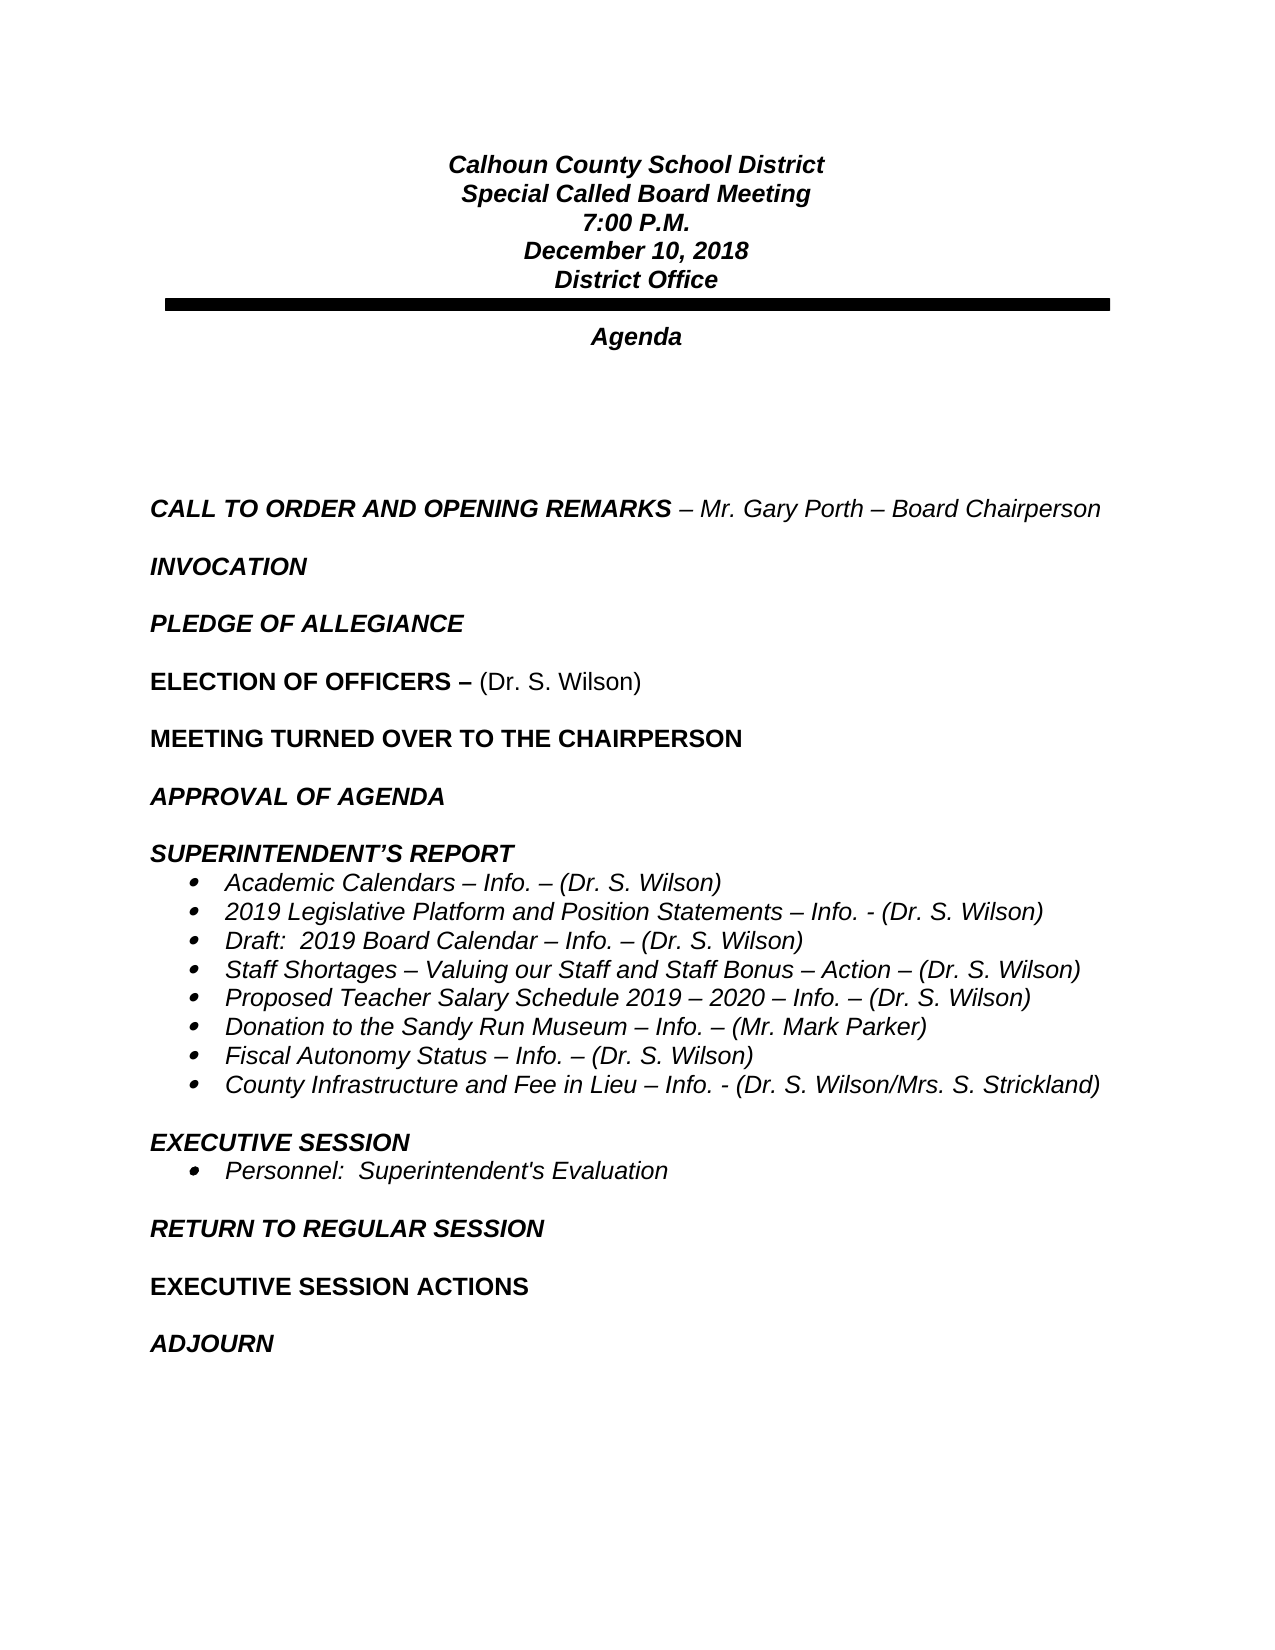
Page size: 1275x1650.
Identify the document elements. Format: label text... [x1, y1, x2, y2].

text EXECUTIVE SESSION [150, 1128, 1125, 1156]
text Calhoun County School District [150, 150, 1125, 179]
text INVOCATION [150, 552, 1125, 581]
list Proposed Teacher Salary Schedule 2019 – 2020 – Info. – (Dr. S. Wilson) [187, 983, 1125, 1012]
text Agenda [150, 322, 1125, 351]
list Personnel: Superintendent's Evaluation [187, 1156, 1125, 1185]
text CALL TO ORDER AND OPENING REMARKS – Mr. Gary Porth – Board Chairperson [150, 494, 1125, 523]
list 2019 Legislative Platform and Position Statements – Info. - (Dr. S. Wilson) [187, 897, 1125, 926]
text December 10, 2018 [150, 236, 1125, 265]
text RETURN TO REGULAR SESSION [150, 1214, 1125, 1243]
list Academic Calendars – Info. – (Dr. S. Wilson) [187, 868, 1125, 897]
text EXECUTIVE SESSION ACTIONS [150, 1271, 1125, 1300]
list Staff Shortages – Valuing our Staff and Staff Bonus – Action – (Dr. S. Wilson) [187, 954, 1125, 983]
list Fiscal Autonomy Status – Info. – (Dr. S. Wilson) [187, 1041, 1125, 1070]
text MEETING TURNED OVER TO THE CHAIRPERSON [150, 724, 1125, 753]
list County Infrastructure and Fee in Lieu – Info. - (Dr. S. Wilson/Mrs. S. Strickland) [187, 1070, 1125, 1099]
text District Office [150, 265, 1125, 294]
text APPROVAL OF AGENDA [150, 782, 1125, 811]
text 7:00 P.M. [150, 207, 1125, 236]
text ADJOURN [150, 1329, 1125, 1358]
text ELECTION OF OFFICERS – (Dr. S. Wilson) [150, 667, 1125, 696]
text Special Called Board Meeting [150, 179, 1125, 207]
text PLEDGE OF ALLEGIANCE [150, 609, 1125, 638]
list Draft: 2019 Board Calendar – Info. – (Dr. S. Wilson) [187, 926, 1125, 954]
text SUPERINTENDENT’S REPORT [150, 839, 1125, 868]
list Donation to the Sandy Run Museum – Info. – (Mr. Mark Parker) [187, 1012, 1125, 1041]
